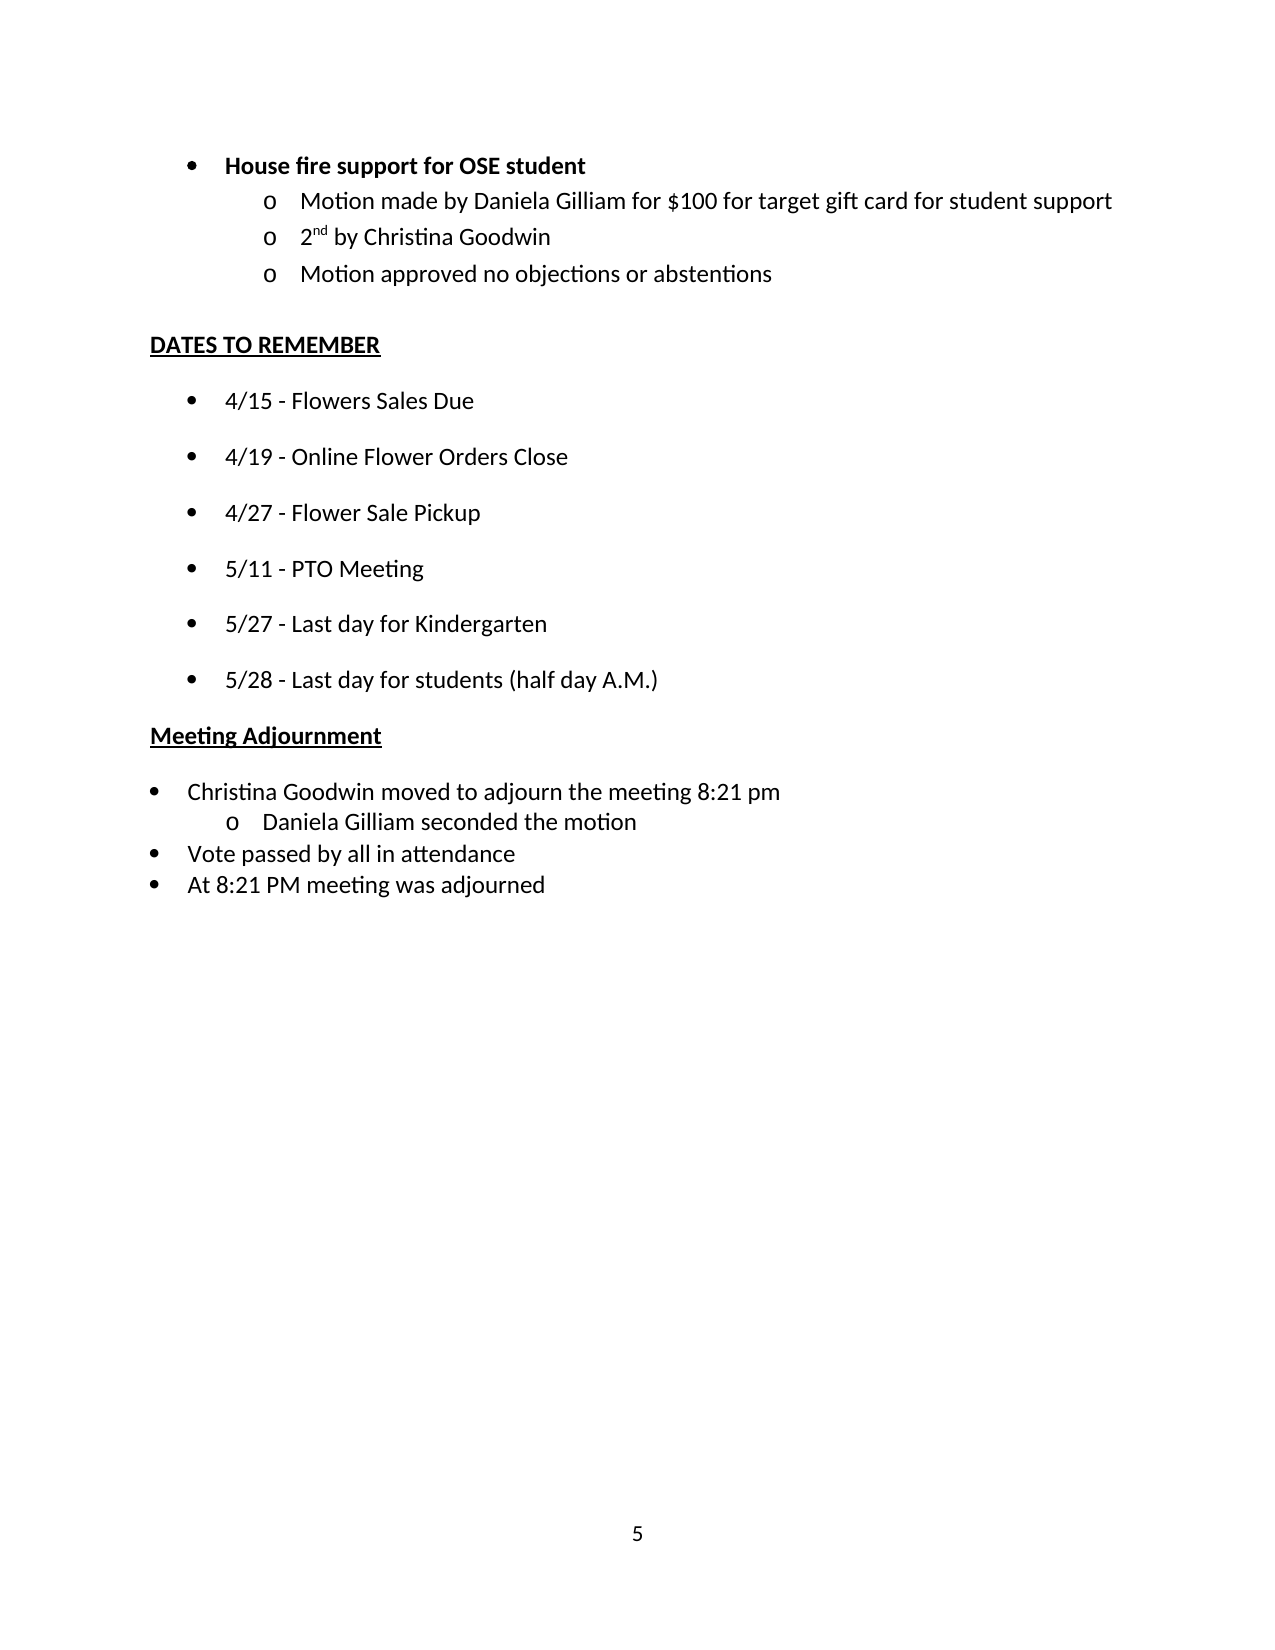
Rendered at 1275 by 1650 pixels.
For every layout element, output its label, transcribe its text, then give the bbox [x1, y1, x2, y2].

text Meeting Adjournment [150, 720, 1125, 751]
list Daniela Gilliam seconded the motion [225, 807, 1125, 838]
list Vote passed by all in attendance [150, 838, 1125, 869]
text DATES TO REMEMBER [150, 329, 1125, 360]
list 5/11 - PTO Meeting [187, 553, 1125, 583]
list 4/15 - Flowers Sales Due [187, 385, 1125, 416]
list 5/27 - Last day for Kindergarten [187, 608, 1125, 639]
list Motion approved no objections or abstentions [262, 258, 1125, 290]
list Motion made by Daniela Gilliam for $100 for target gift card for student support [262, 185, 1125, 217]
list House fire support for OSE student [187, 150, 1125, 181]
list 4/27 - Flower Sale Pickup [187, 497, 1125, 527]
list 2nd by Christina Goodwin [262, 221, 1125, 253]
list 4/19 - Online Flower Orders Close [187, 441, 1125, 472]
list Christina Goodwin moved to adjourn the meeting 8:21 pm [150, 776, 1125, 807]
list At 8:21 PM meeting was adjourned [150, 869, 1125, 899]
list 5/28 - Last day for students (half day A.M.) [187, 664, 1125, 695]
